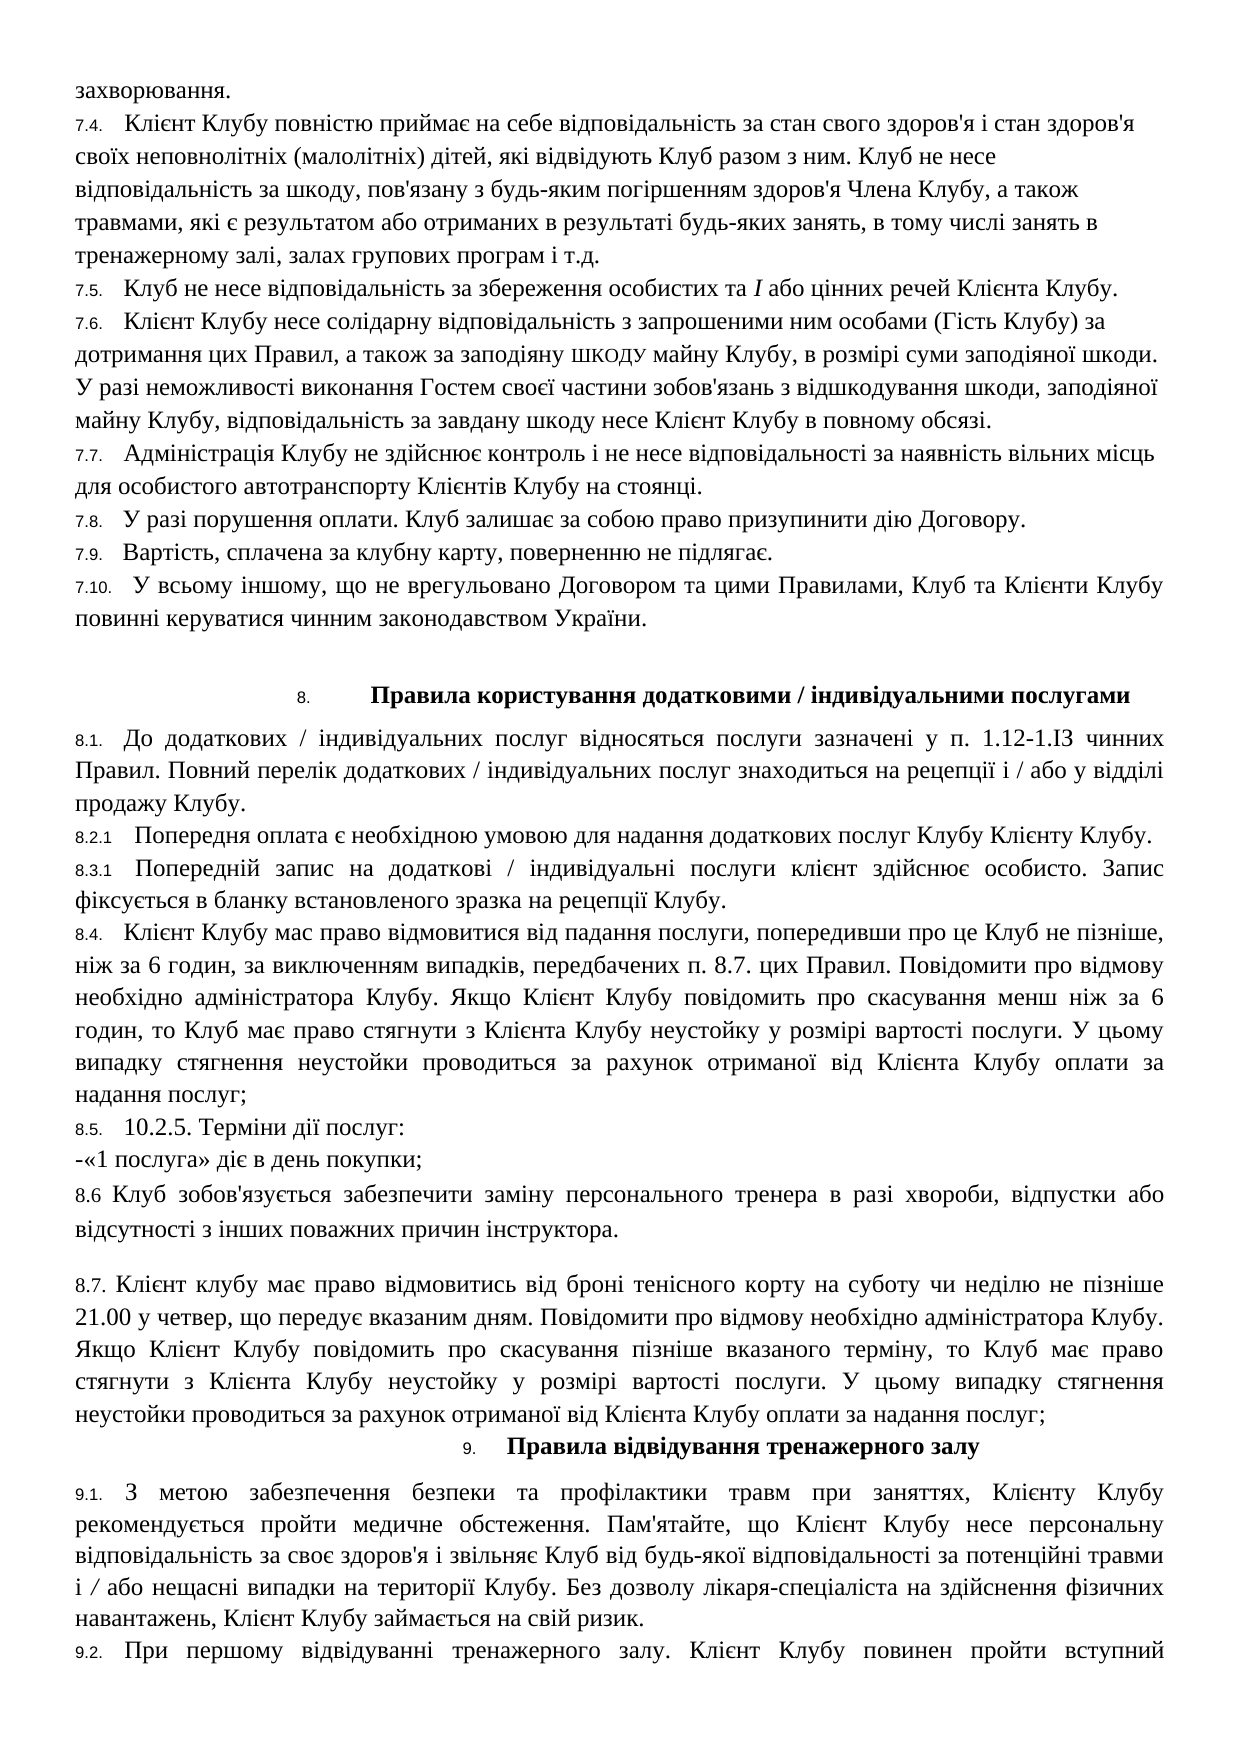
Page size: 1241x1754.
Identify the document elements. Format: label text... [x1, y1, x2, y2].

text 8.7. Клієнт клубу має право відмовитись від броні тенісного корту на суботу чи неділю не пізніше 21.00 у четвер, що передує вказаним дням. Повідомити про відмову необхідно адміністратора Клубу. Якщо Клієнт Клубу повідомить про скасування пізніше вказаного терміну, то Клуб має право стягнути з Клієнта Клубу неустойку у розмірі вартості послуги. У цьому випадку стягнення неустойки проводиться за рахунок отриманої від Клієнта Клубу оплати за надання послуг; [75, 1269, 1165, 1427]
list Попередня оплата є необхідною умовою для надання додаткових послуг Клубу Клієнту Клубу. [75, 820, 1165, 849]
list Клієнт Клубу мас право відмовитися від падання послуги, попередивши про це Клуб не пізніше, ніж за 6 годин, за виключенням випадків, передбачених п. 8.7. цих Правил. Повідомити про відмову необхідно адміністратора Клубу. Якщо Клієнт Клубу повідомить про скасування менш ніж за 6 годин, то Клуб має право стягнути з Клієнта Клубу неустойку у розмірі вартості послуги. У цьому випадку стягнення неустойки проводиться за рахунок отриманої від Клієнта Клубу оплати за надання послуг; [75, 917, 1165, 1108]
list Правила відвідування тренажерного залу [462, 1431, 1165, 1460]
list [75, 1635, 1165, 1664]
list Клієнт Клубу несе солідарну відповідальність з запрошеними ним особами (Гість Клубу) за дотримання цих Правил, а також за заподіяну шкоду майну Клубу, в розмірі суми заподіяної шкоди. У разі неможливості виконання Гостем своєї частини зобов'язань з відшкодування шкоди, заподіяної майну Клубу, відповідальність за завдану шкоду несе Клієнт Клубу в повному обсязі. [75, 306, 1165, 434]
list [75, 75, 1165, 104]
list З метою забезпечення безпеки та профілактики травм при заняттях, Клієнту Клубу рекомендується пройти медичне обстеження. Пам'ятайте, що Клієнт Клубу несе персональну відповідальність за своє здоров'я і звільняє Клуб від будь-якої відповідальності за потенційні травми і / або нещасні випадки на території Клубу. Без дозволу лікаря-спеціаліста на здійснення фізичних навантажень, Клієнт Клубу займається на свій ризик. [75, 1477, 1165, 1632]
list Адміністрація Клубу не здійснює контроль і не несе відповідальності за наявність вільних місць для особистого автотранспорту Клієнтів Клубу на стоянці. [75, 438, 1165, 500]
list У всьому іншому, що не врегульовано Договором та цими Правилами, Клуб та Клієнти Клубу повинні керуватися чинним законодавством України. [75, 570, 1165, 632]
text -«1 послуга» діє в день покупки; [75, 1144, 1165, 1173]
list Клієнт Клубу повністю приймає на себе відповідальність за стан свого здоров'я і стан здоров'я своїх неповнолітніх (малолітніх) дітей, які відвідують Клуб разом з ним. Клуб не несе відповідальність за шкоду, пов'язану з будь-яким погіршенням здоров'я Члена Клубу, а також травмами, які є результатом або отриманих в результаті будь-яких занять, в тому числі занять в тренажерному залі, залах групових програм і т.д. [75, 108, 1165, 269]
text 8.6 Клуб зобов'язується забезпечити заміну персонального тренера в разі хвороби, відпустки або відсутності з інших поважних причин інструктора. [75, 1179, 1165, 1242]
list До додаткових / індивідуальних послуг відносяться послуги зазначені у п. 1.12-1.ІЗ чинних Правил. Повний перелік додаткових / індивідуальних послуг знаходиться на рецепції і / або у відділі продажу Клубу. [75, 723, 1165, 817]
list Попередній запис на додаткові / індивідуальні послуги клієнт здійснює особисто. Запис фіксується в бланку встановленого зразка на рецепції Клубу. [75, 853, 1165, 914]
list 10.2.5. Терміни дії послуг: [75, 1112, 1165, 1141]
list Клуб не несе відповідальність за збереження особистих та І або цінних речей Клієнта Клубу. [75, 273, 1165, 302]
list Правила користування додатковими / індивідуальними послугами [297, 680, 1165, 708]
list У разі порушення оплати. Клуб залишає за собою право призупинити дію Договору. [75, 504, 1165, 533]
list Вартість, сплачена за клубну карту, поверненню не підлягає. [75, 537, 1165, 566]
